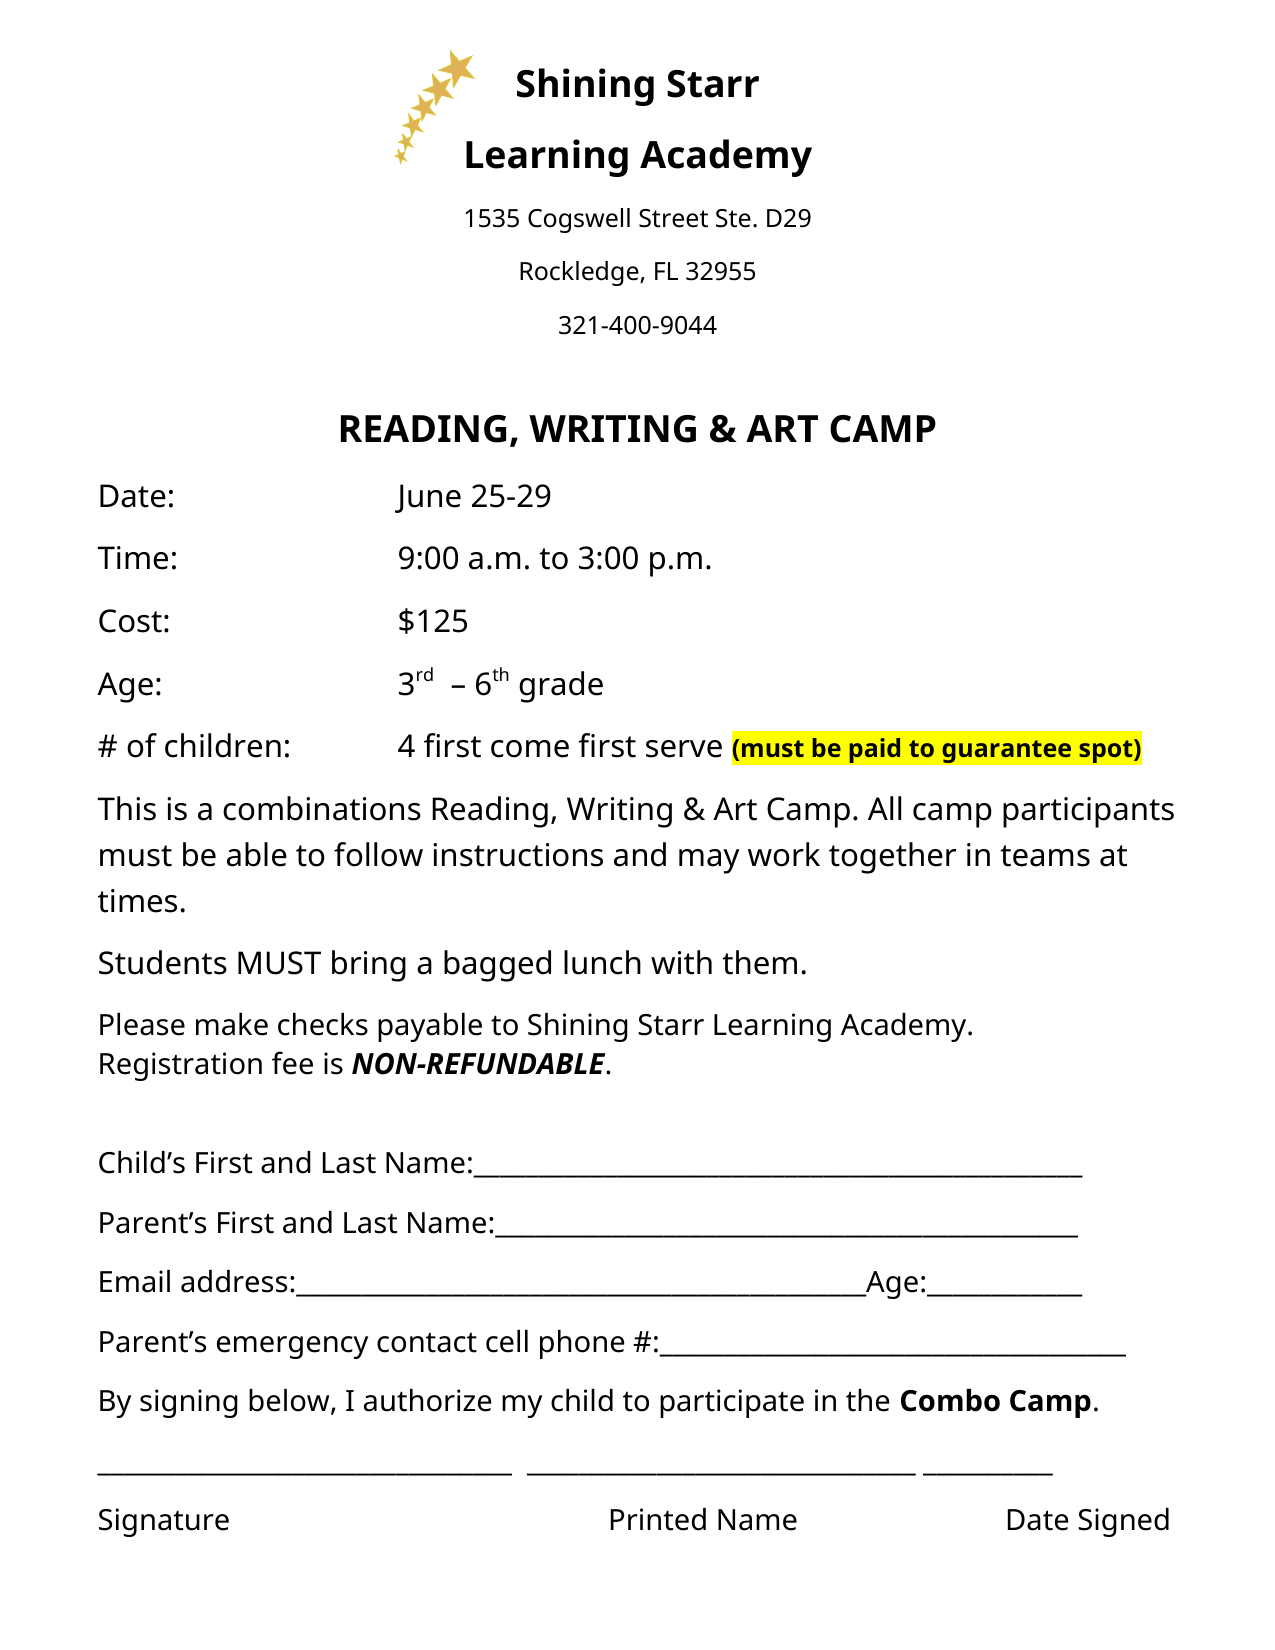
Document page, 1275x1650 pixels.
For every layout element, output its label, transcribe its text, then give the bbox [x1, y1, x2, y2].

text Shining Starr [97, 57, 452, 108]
text Email address:____________________________________________Age:____________ [97, 1262, 1177, 1301]
text Parent’s emergency contact cell phone #:____________________________________ [97, 1321, 1177, 1361]
text Date: June 25-29 [97, 474, 1177, 516]
text Students MUST bring a bagged lunch with them. [97, 941, 1177, 984]
text Signature Printed Name Date Signed [97, 1499, 1177, 1539]
text By signing below, I authorize my child to participate in the Combo Camp. [97, 1381, 1177, 1420]
text Time: 9:00 a.m. to 3:00 p.m. [97, 536, 1177, 579]
text # of children: 4 first come first serve (must be paid to guarantee spot) [97, 724, 1177, 767]
text Please make checks payable to Shining Starr Learning Academy. [97, 1004, 1177, 1043]
text Learning Academy [97, 129, 1177, 180]
text This is a combinations Reading, Writing & Art Camp. All camp participants must be able to follow instructions and may work together in teams at times. [97, 787, 1177, 921]
text READING, WRITING & ART CAMP [97, 402, 1177, 453]
text Child’s First and Last Name:_______________________________________________ [97, 1143, 1177, 1182]
text Age: 3rd – 6th grade [97, 662, 1177, 704]
text ________________________________ ______________________________ __________ [97, 1440, 1177, 1480]
text 1535 Cogswell Street Ste. D29 [97, 201, 1177, 234]
text Registration fee is NON-REFUNDABLE. [97, 1043, 1177, 1083]
text Parent’s First and Last Name:_____________________________________________ [97, 1202, 1177, 1242]
text 321-400-9044 [97, 307, 1177, 341]
text Rockledge, FL 32955 [97, 254, 1177, 288]
text Shining Starr [431, 57, 1177, 108]
text Cost: $125 [97, 599, 1177, 642]
